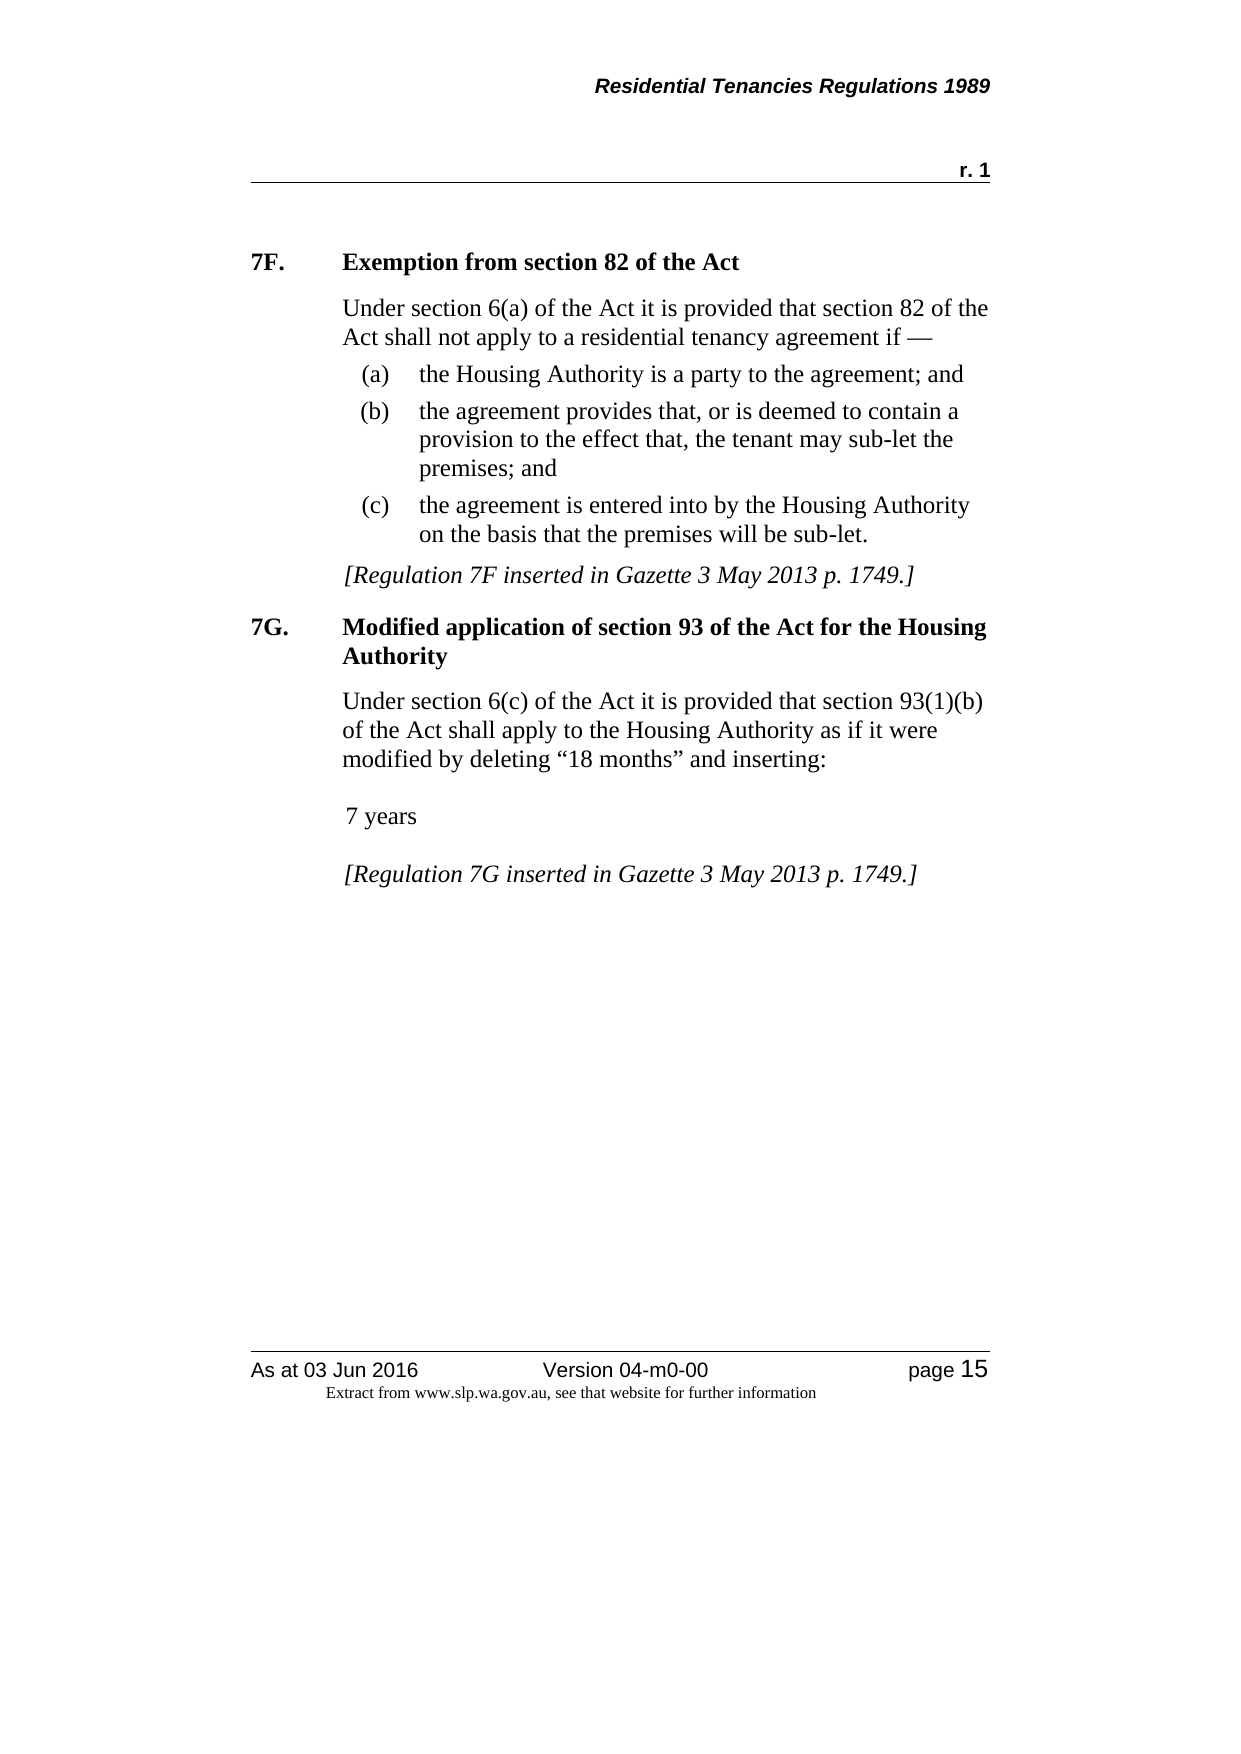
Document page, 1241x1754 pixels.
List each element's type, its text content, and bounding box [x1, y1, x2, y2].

text (a) the Housing Authority is a party to the agreement; and [251, 359, 990, 387]
text [Regulation 7F inserted in Gazette 3 May 2013 p. 1749.] [251, 560, 990, 589]
text Under section 6(c) of the Act it is provided that section 93(1)(b) of the Act shall apply to the Housing Authority as if it were modified by deleting “18 months” and inserting: [251, 686, 990, 772]
text (b) the agreement provides that, or is deemed to contain a provision to the effect that, the tenant may sub-let the premises; and [251, 396, 990, 482]
subtitle 7G. Modified application of section 93 of the Act for the Housing Authority [251, 612, 990, 669]
text [Regulation 7G inserted in Gazette 3 May 2013 p. 1749.] [251, 859, 990, 887]
text 7 years [251, 801, 990, 830]
subtitle 7F. Exemption from section 82 of the Act [251, 247, 990, 276]
text (c) the agreement is entered into by the Housing Authority on the basis that the premises will be sub-let. [251, 490, 990, 548]
text Under section 6(a) of the Act it is provided that section 82 of the Act shall not apply to a residential tenancy agreement if — [251, 293, 990, 350]
